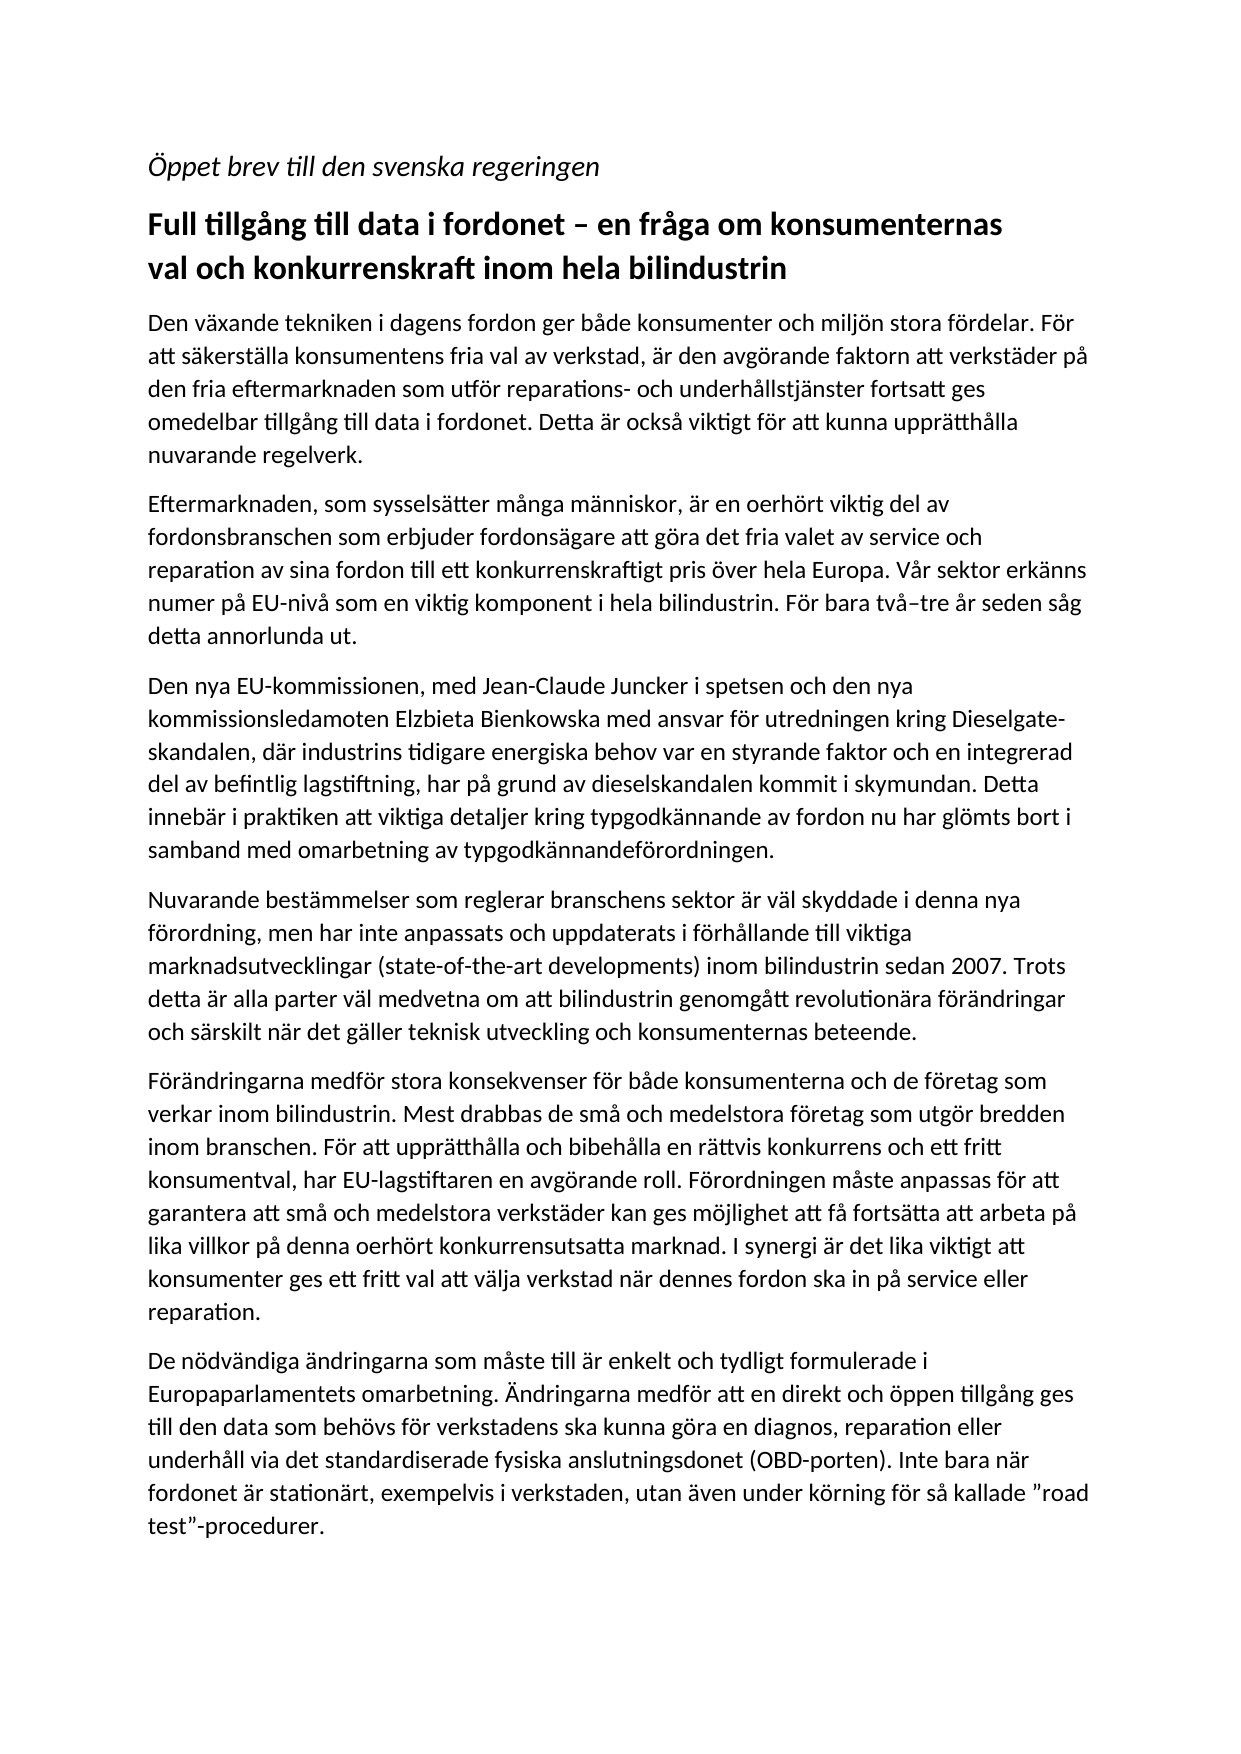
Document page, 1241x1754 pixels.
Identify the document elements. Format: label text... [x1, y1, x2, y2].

text Nuvarande bestämmelser som reglerar branschens sektor är väl skyddade i denna nya förordning, men har inte anpassats och uppdaterats i förhållande till viktiga marknadsutvecklingar (state-of-the-art developments) inom bilindustrin sedan 2007. Trots detta är alla parter väl medvetna om att bilindustrin genomgått revolutionära förändringar och särskilt när det gäller teknisk utveckling och konsumenternas beteende. [148, 884, 1093, 1046]
text Full tillgång till data i fordonet – en fråga om konsumenternas val och konkurrenskraft inom hela bilindustrin [148, 203, 1093, 287]
text Förändringarna medför stora konsekvenser för både konsumenterna och de företag som verkar inom bilindustrin. Mest drabbas de små och medelstora företag som utgör bredden inom branschen. För att upprätthålla och bibehålla en rättvis konkurrens och ett fritt konsumentval, har EU-lagstiftaren en avgörande roll. Förordningen måste anpassas för att garantera att små och medelstora verkstäder kan ges möjlighet att få fortsätta att arbeta på lika villkor på denna oerhört konkurrensutsatta marknad. I synergi är det lika viktigt att konsumenter ges ett fritt val att välja verkstad när dennes fordon ska in på service eller reparation. [148, 1065, 1093, 1326]
text Eftermarknaden, som sysselsätter många människor, är en oerhört viktig del av fordonsbranschen som erbjuder fordonsägare att göra det fria valet av service och reparation av sina fordon till ett konkurrenskraftigt pris över hela Europa. Vår sektor erkänns numer på EU-nivå som en viktig komponent i hela bilindustrin. För bara två–tre år seden såg detta annorlunda ut. [148, 488, 1093, 651]
text De nödvändiga ändringarna som måste till är enkelt och tydligt formulerade i Europaparlamentets omarbetning. Ändringarna medför att en direkt och öppen tillgång ges till den data som behövs för verkstadens ska kunna göra en diagnos, reparation eller underhåll via det standardiserade fysiska anslutningsdonet (OBD-porten). Inte bara när fordonet är stationärt, exempelvis i verkstaden, utan även under körning för så kallade ”road test”-procedurer. [148, 1345, 1093, 1540]
text Öppet brev till den svenska regeringen [148, 148, 1093, 183]
text Den nya EU-kommissionen, med Jean-Claude Juncker i spetsen och den nya kommissionsledamoten Elzbieta Bienkowska med ansvar för utredningen kring Dieselgate-skandalen, där industrins tidigare energiska behov var en styrande faktor och en integrerad del av befintlig lagstiftning, har på grund av dieselskandalen kommit i skymundan. Detta innebär i praktiken att viktiga detaljer kring typgodkännande av fordon nu har glömts bort i samband med omarbetning av typgodkännandeförordningen. [148, 670, 1093, 865]
text Den växande tekniken i dagens fordon ger både konsumenter och miljön stora fördelar. För att säkerställa konsumentens fria val av verkstad, är den avgörande faktorn att verkstäder på den fria eftermarknaden som utför reparations- och underhållstjänster fortsatt ges omedelbar tillgång till data i fordonet. Detta är också viktigt för att kunna upprätthålla nuvarande regelverk. [148, 307, 1093, 469]
